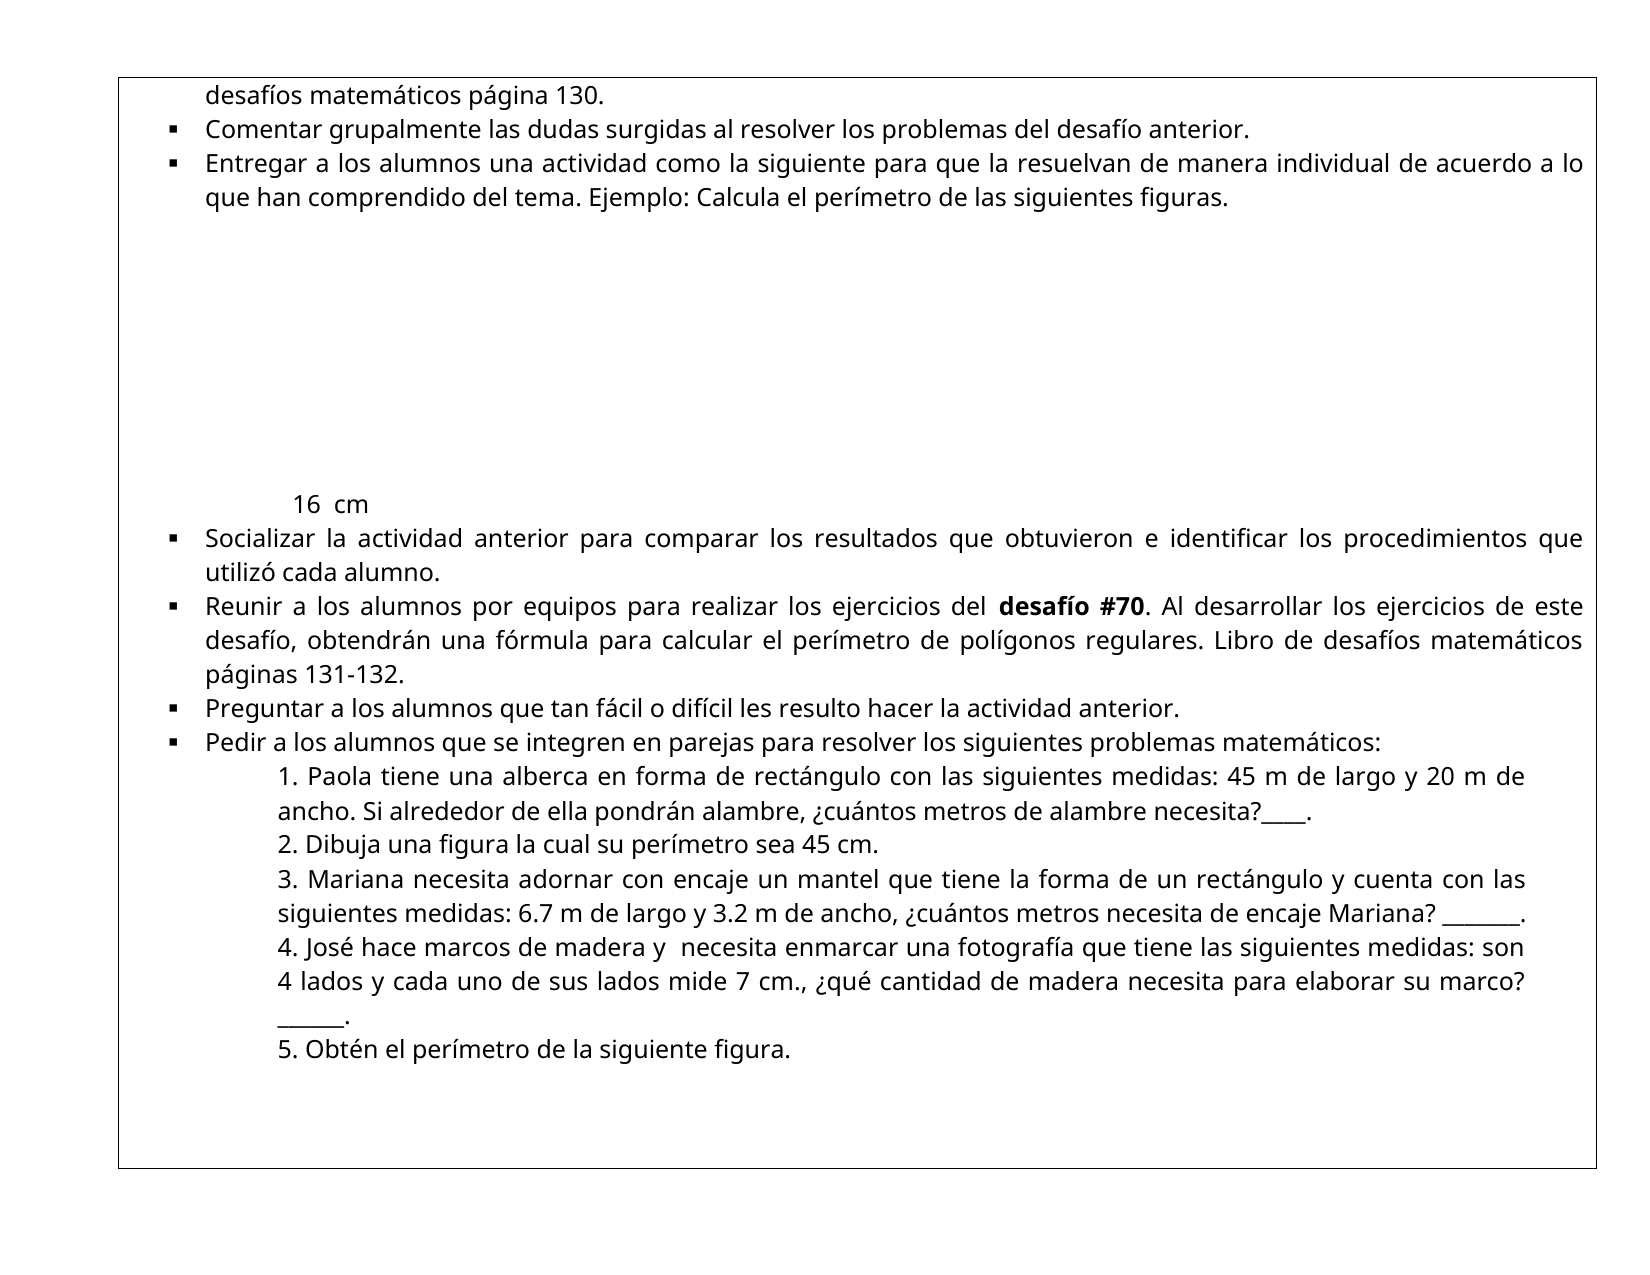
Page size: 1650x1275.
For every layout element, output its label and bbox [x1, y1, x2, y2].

table_cell [119, 78, 1596, 1168]
